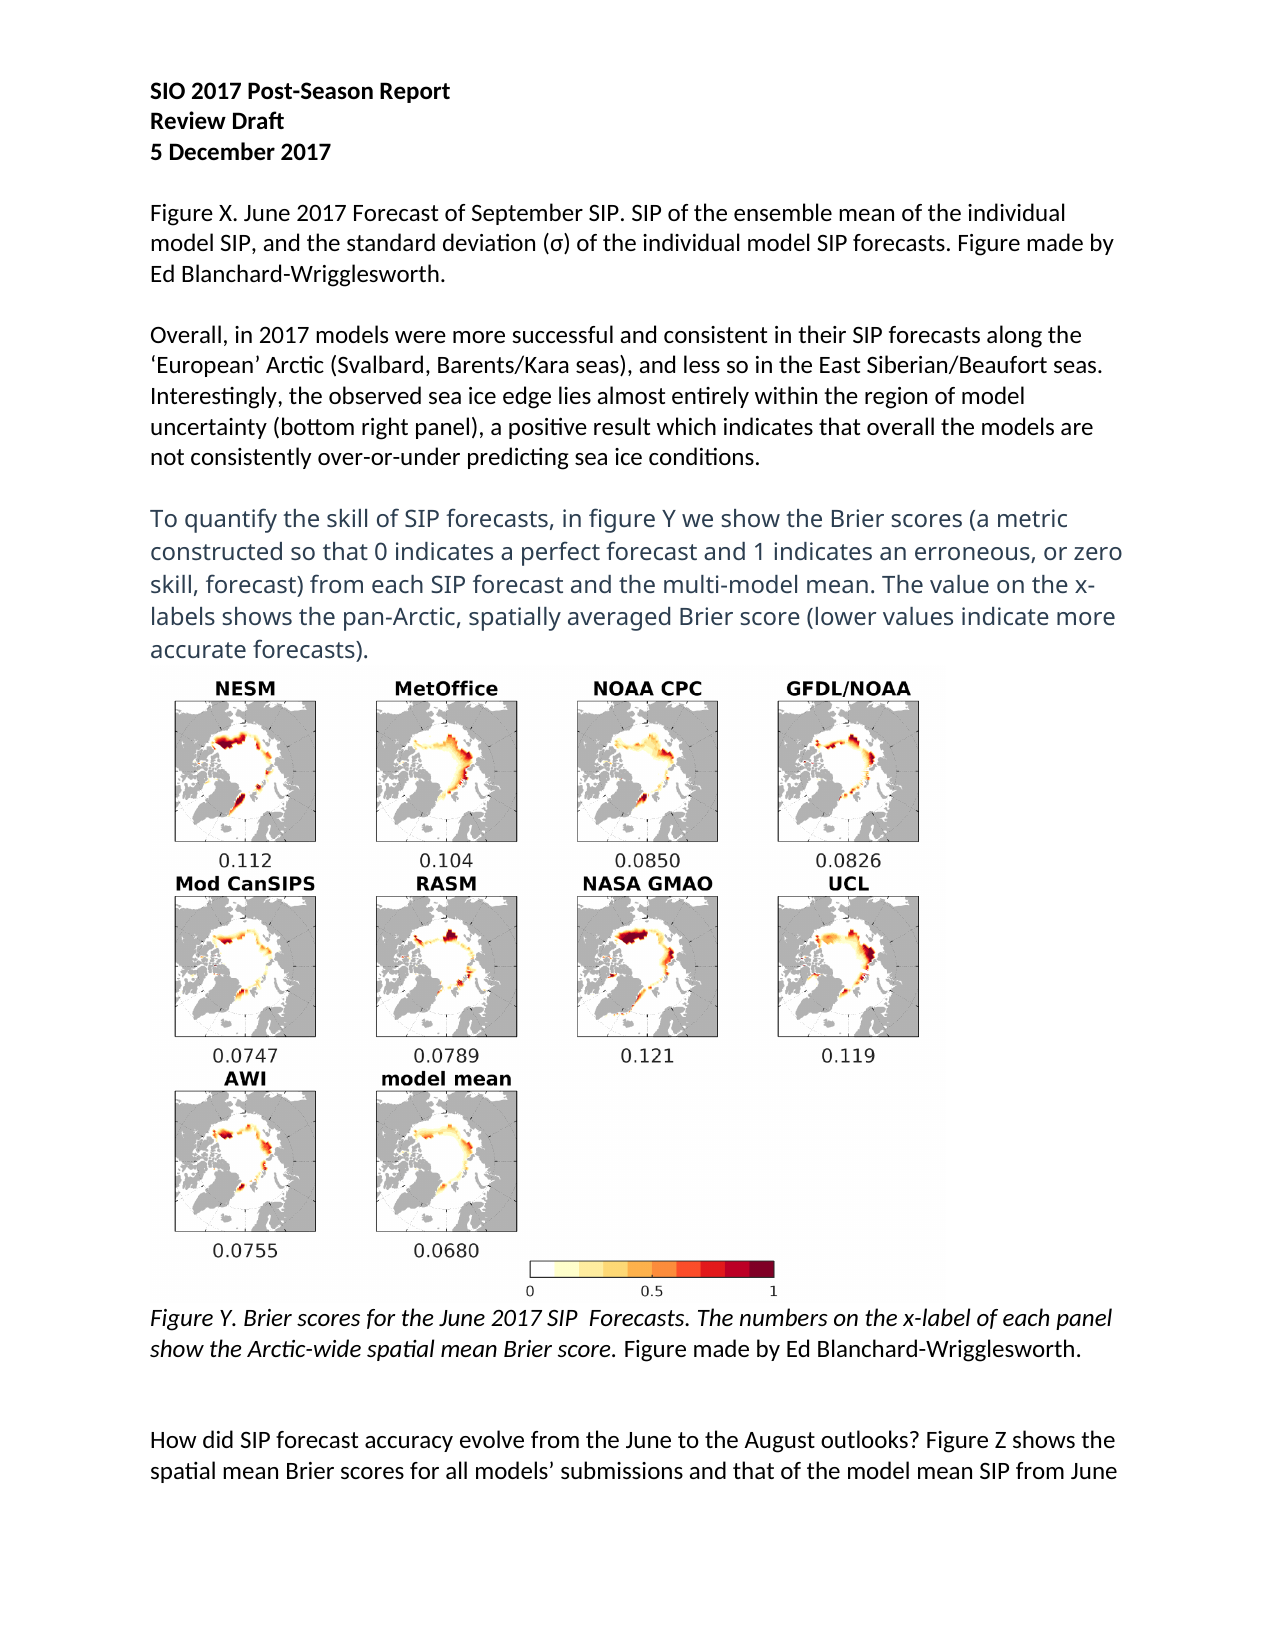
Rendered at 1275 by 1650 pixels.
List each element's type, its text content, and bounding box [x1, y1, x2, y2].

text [150, 1424, 1125, 1485]
text Figure Y. Brier scores for the June 2017 SIP Forecasts. The numbers on the x-label of each panel show the Arctic-wide spatial mean Brier score. Figure made by Ed Blanchard-Wrigglesworth. [150, 1302, 1125, 1363]
text Figure X. June 2017 Forecast of September SIP. SIP of the ensemble mean of the individual model SIP, and the standard deviation (σ) of the individual model SIP forecasts. Figure made by Ed Blanchard-Wrigglesworth. [150, 197, 1125, 289]
picture [150, 665, 947, 1303]
text To quantify the skill of SIP forecasts, in figure Y we show the Brier scores (a metric constructed so that 0 indicates a perfect forecast and 1 indicates an erroneous, or zero skill, forecast) from each SIP forecast and the multi-model mean. The value on the x-labels shows the pan-Arctic, spatially averaged Brier score (lower values indicate more accurate forecasts). [150, 502, 1125, 665]
text Overall, in 2017 models were more successful and consistent in their SIP forecasts along the ‘European’ Arctic (Svalbard, Barents/Kara seas), and less so in the East Siberian/Beaufort seas. Interestingly, the observed sea ice edge lies almost entirely within the region of model uncertainty (bottom right panel), a positive result which indicates that overall the models are not consistently over-or-under predicting sea ice conditions. [150, 319, 1125, 472]
